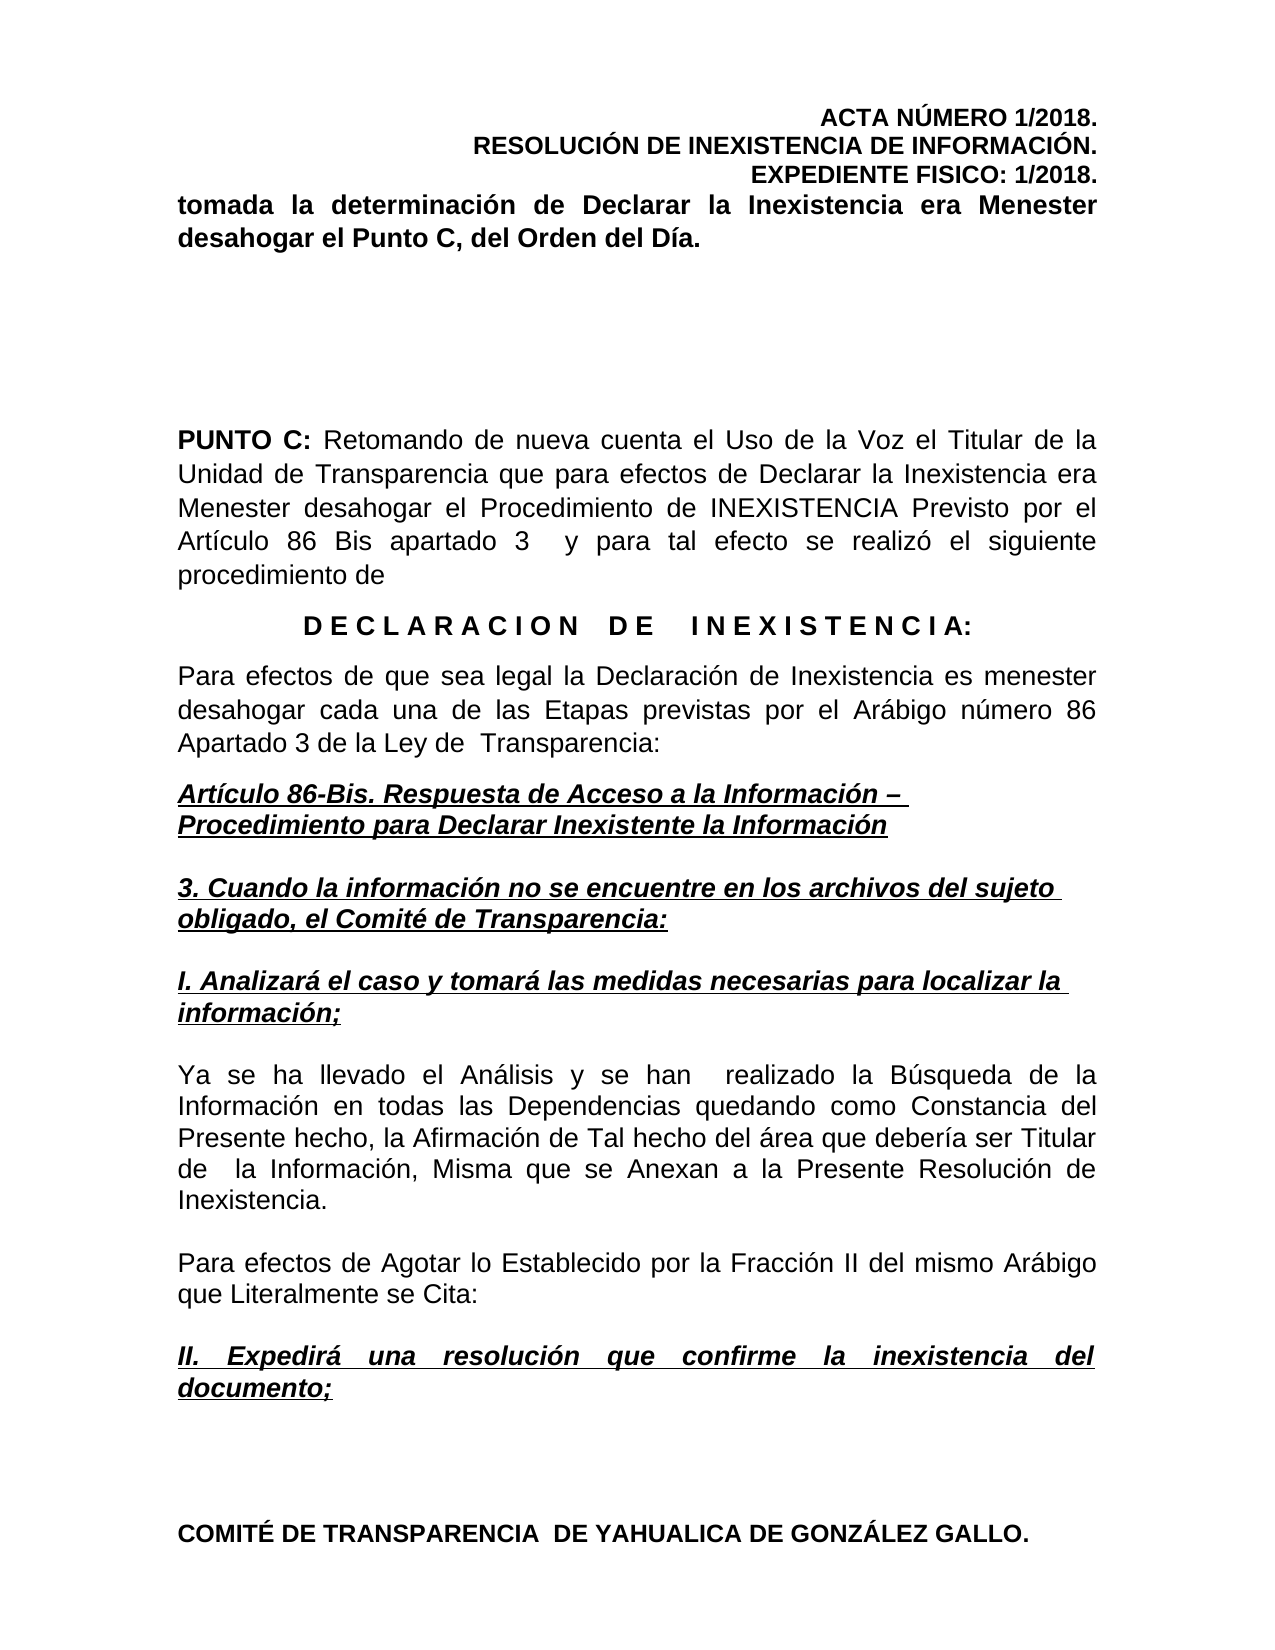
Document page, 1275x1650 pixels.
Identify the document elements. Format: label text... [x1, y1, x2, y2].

text Artículo 86-Bis. Respuesta de Acceso a la Información – Procedimiento para Declarar Inexistente la Información [177, 778, 1098, 840]
text II. Expedirá una resolución que confirme la inexistencia del documento; [177, 1340, 1098, 1403]
text 3. Cuando la información no se encuentre en los archivos del sujeto obligado, el Comité de Transparencia: [177, 872, 1098, 934]
text I. Analizará el caso y tomará las medidas necesarias para localizar la información; [177, 965, 1098, 1028]
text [177, 189, 1098, 254]
text D E C L A R A C I O N D E I N E X I S T E N C I A: [177, 609, 1098, 641]
text PUNTO C: Retomando de nueva cuenta el Uso de la Voz el Titular de la Unidad de Transparencia que para efectos de Declarar la Inexistencia era Menester desahogar el Procedimiento de INEXISTENCIA Previsto por el Artículo 86 Bis apartado 3 y para tal efecto se realizó el siguiente procedimiento de [177, 424, 1098, 590]
text Ya se ha llevado el Análisis y se han realizado la Búsqueda de la Información en todas las Dependencias quedando como Constancia del Presente hecho, la Afirmación de Tal hecho del área que debería ser Titular de la Información, Misma que se Anexan a la Presente Resolución de Inexistencia. [177, 1059, 1098, 1215]
text Para efectos de que sea legal la Declaración de Inexistencia es menester desahogar cada una de las Etapas previstas por el Arábigo número 86 Apartado 3 de la Ley de Transparencia: [177, 660, 1098, 759]
text Para efectos de Agotar lo Establecido por la Fracción II del mismo Arábigo que Literalmente se Cita: [177, 1247, 1098, 1309]
